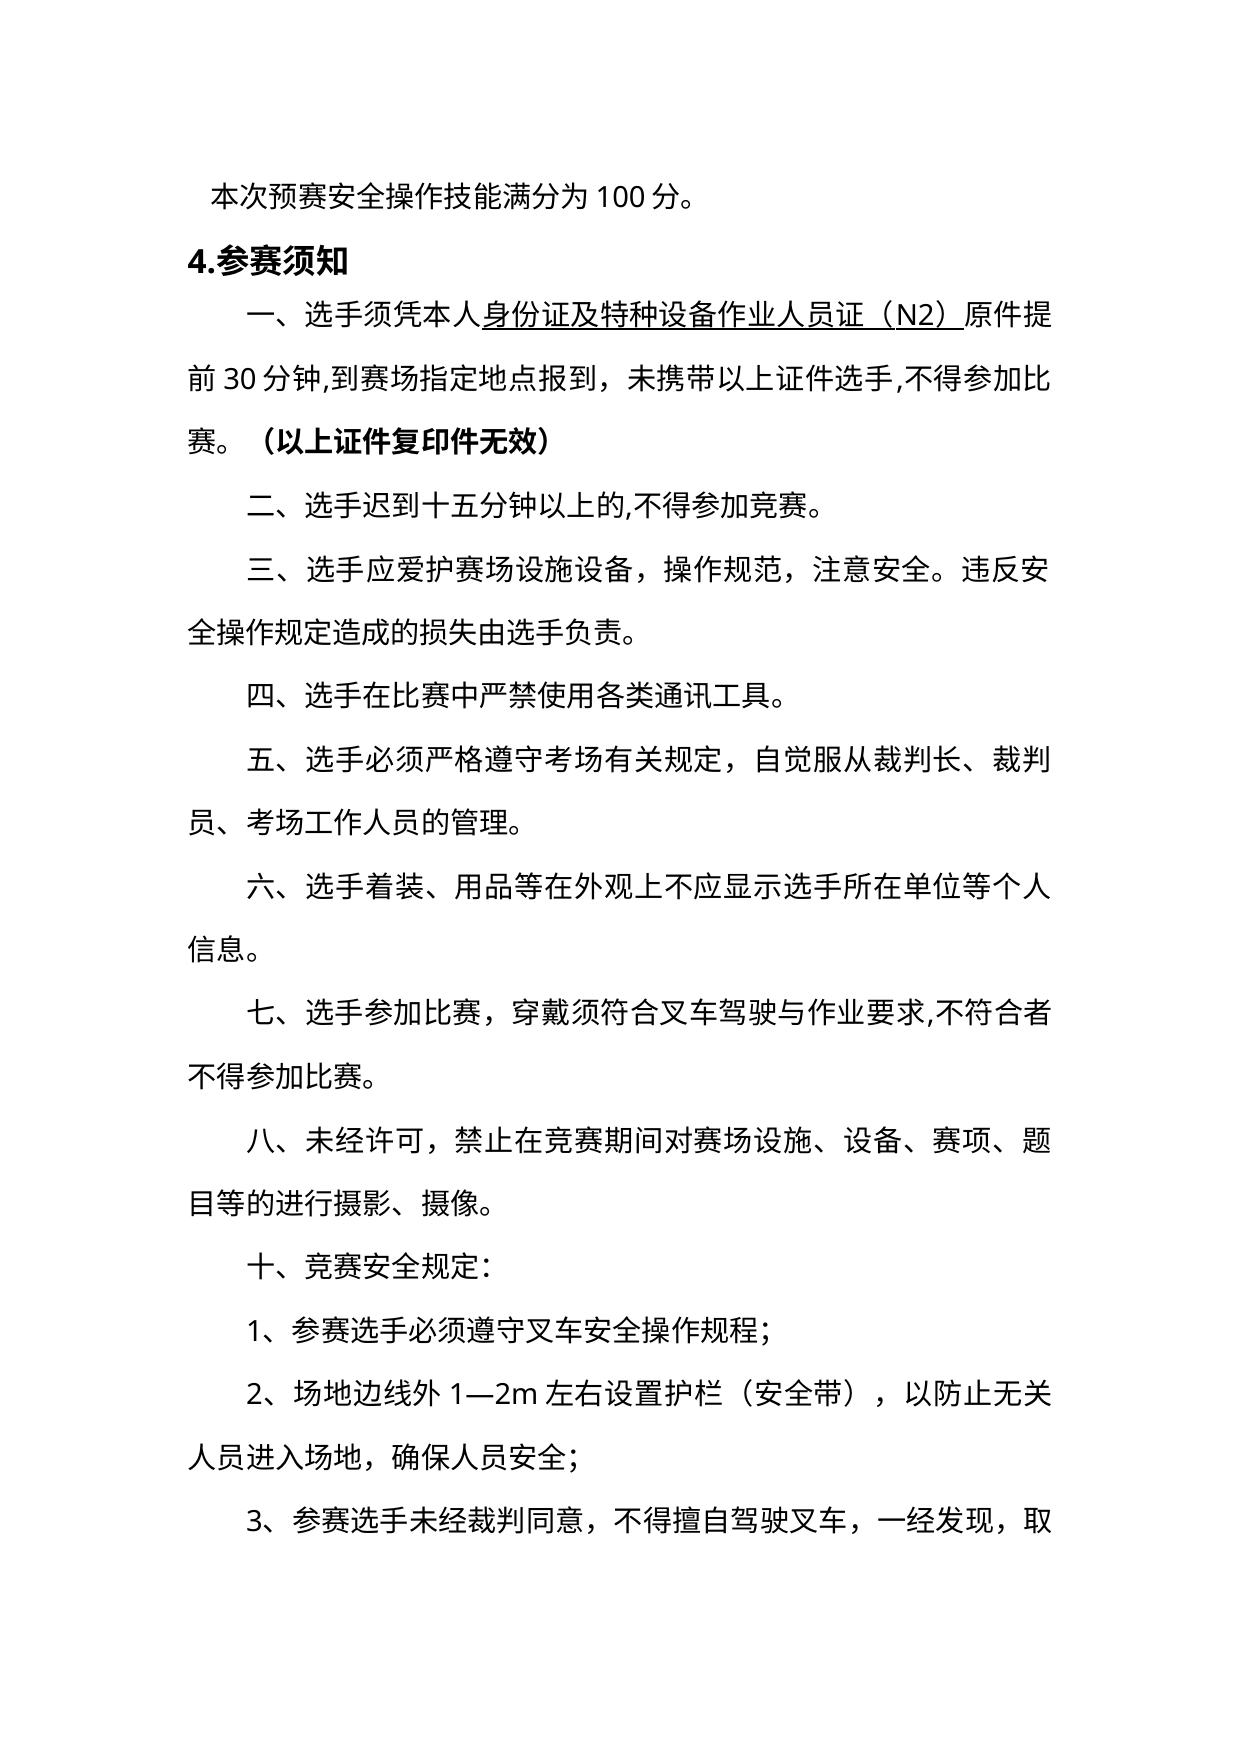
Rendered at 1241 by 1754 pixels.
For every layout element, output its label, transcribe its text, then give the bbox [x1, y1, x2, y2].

text 二、选手迟到十五分钟以上的,不得参加竞赛。 [187, 482, 1053, 525]
text 4.参赛须知 [187, 227, 1053, 292]
text 三、选手应爱护赛场设施设备，操作规范，注意安全。违反安全操作规定造成的损失由选手负责。 [187, 546, 1053, 652]
text 一、选手须凭本人身份证及特种设备作业人员证（N2）原件提前30分钟,到赛场指定地点报到，未携带以上证件选手,不得参加比赛。（以上证件复印件无效） [187, 292, 1053, 461]
text 2、场地边线外1—2m左右设置护栏（安全带），以防止无关人员进入场地，确保人员安全； [187, 1371, 1053, 1477]
text 七、选手参加比赛，穿戴须符合叉车驾驶与作业要求,不符合者不得参加比赛。 [187, 990, 1053, 1096]
text 八、未经许可，禁止在竞赛期间对赛场设施、设备、赛项、题目等的进行摄影、摄像。 [187, 1117, 1053, 1223]
text 十、竞赛安全规定： [187, 1244, 1053, 1286]
text 五、选手必须严格遵守考场有关规定，自觉服从裁判长、裁判员、考场工作人员的管理。 [187, 736, 1053, 842]
text 本次预赛安全操作技能满分为100分。 [187, 162, 1053, 227]
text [187, 1498, 1053, 1540]
text 六、选手着装、用品等在外观上不应显示选手所在单位等个人信息。 [187, 863, 1053, 969]
text 1、参赛选手必须遵守叉车安全操作规程； [187, 1307, 1053, 1350]
text 四、选手在比赛中严禁使用各类通讯工具。 [187, 673, 1053, 715]
